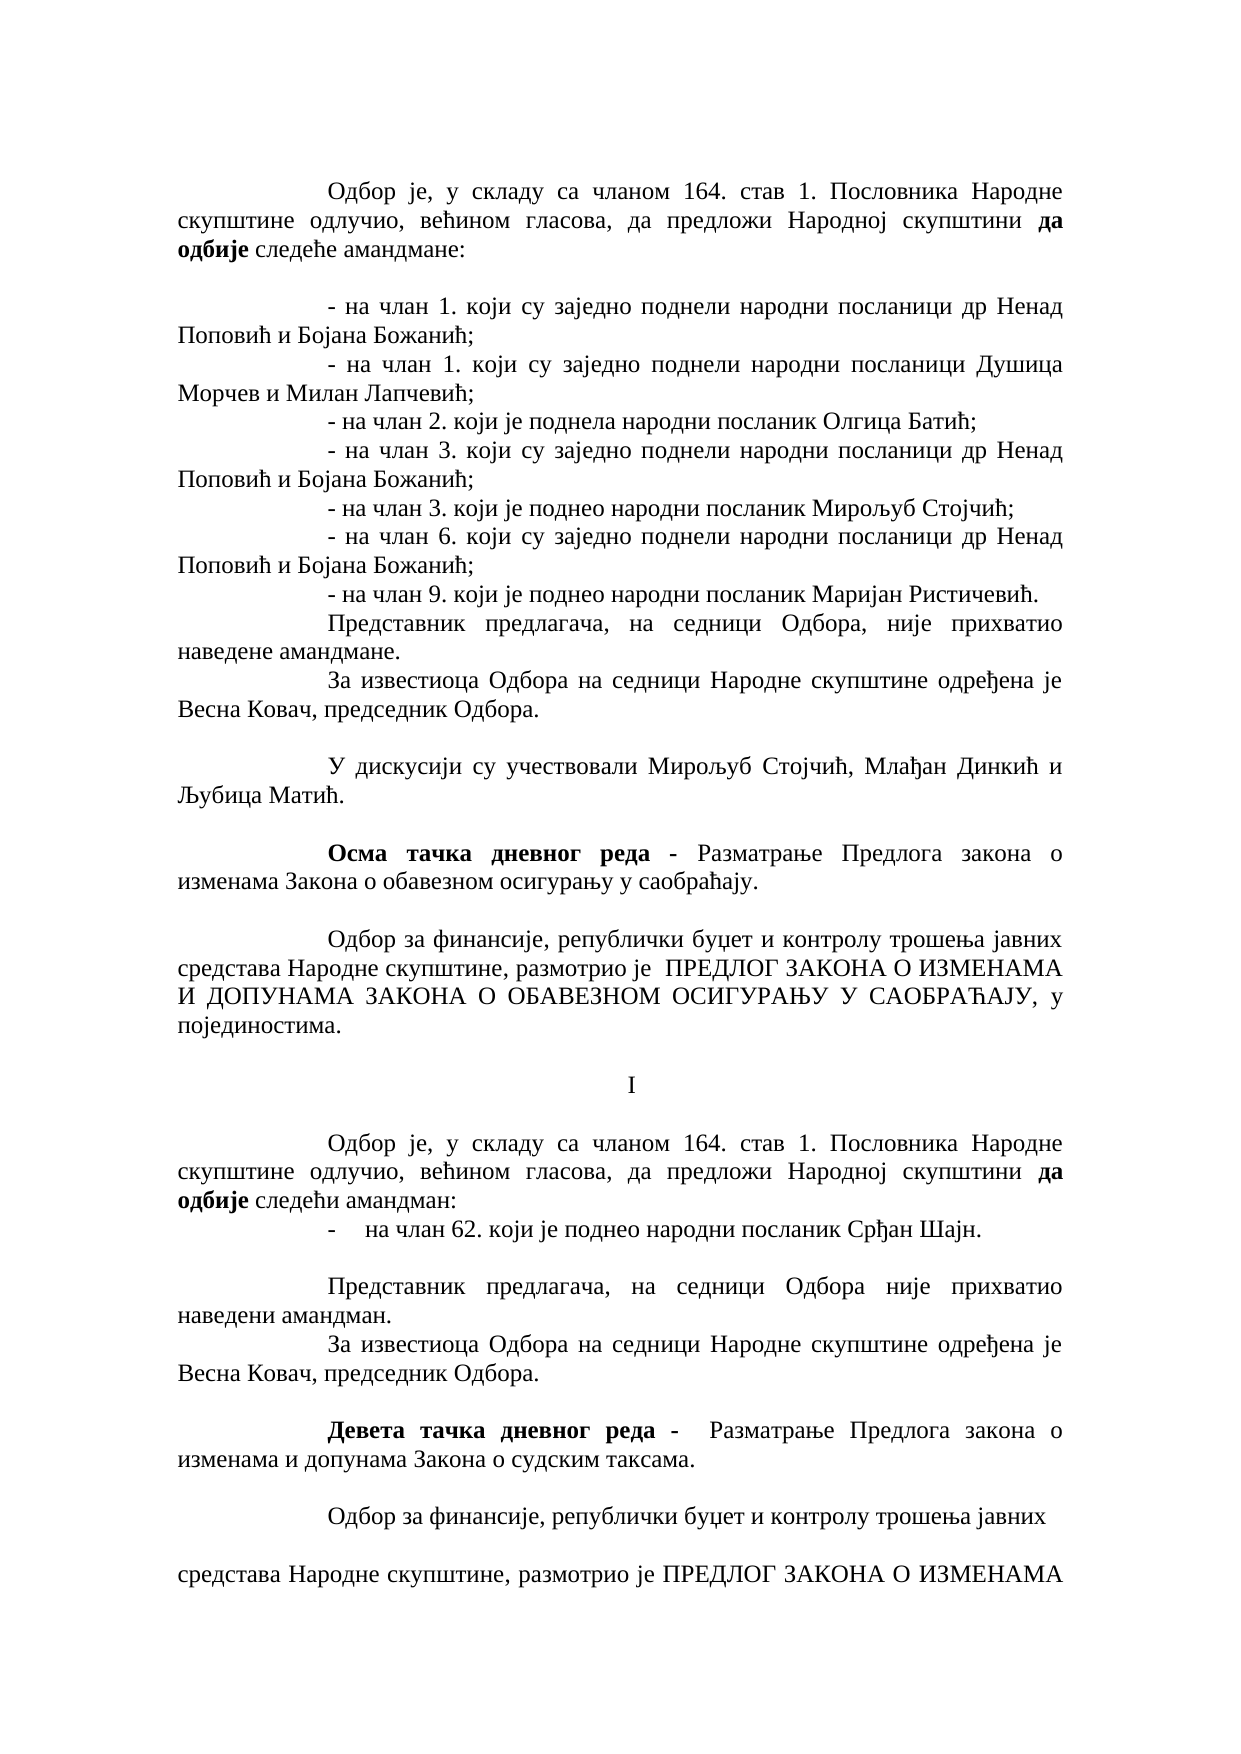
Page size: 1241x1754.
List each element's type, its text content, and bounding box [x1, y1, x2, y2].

text Представник предлагача, на седници Одбора није прихватио наведени амандман. [177, 1271, 1063, 1329]
text За известиоца Одбора на седници Народне скупштине одређена је Весна Ковач, председник Одбора. [177, 1329, 1063, 1386]
text - на члан 3. који су заједно поднели народни посланици др Ненад Поповић и Бојана Божанић; [177, 435, 1063, 493]
text За известиоца Одбора на седници Народне скупштине одређена је Весна Ковач, председник Одбора. [177, 665, 1063, 723]
text Одбор за финансије, републички буџет и контролу трошења јавних [177, 1501, 1063, 1530]
text - на члан 1. који су заједно поднели народни посланици Душица Морчев и Милан Лапчевић; [177, 349, 1063, 406]
text Одбор за финансије, републички буџет и контролу трошења јавних средстава Народне скупштине, размотрио је ПРЕДЛОГ ЗАКОНА О ИЗМЕНАМА И ДОПУНАМА ЗАКОНА О ОБАВЕЗНОМ ОСИГУРАЊУ У САОБРАЋАЈУ, у појединостима. [177, 924, 1063, 1039]
text - на члан 2. који је поднела народни посланик Олгица Батић; [177, 406, 1063, 435]
text I [177, 1070, 1063, 1099]
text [177, 1559, 1063, 1588]
list на члан 62. који је поднео народни посланик Срђан Шајн. [327, 1214, 1063, 1243]
text Представник предлагача, на седници Одбора, није прихватио наведене амандмане. [177, 608, 1063, 665]
text Одбор је, у складу са чланом 164. став 1. Пословника Народне скупштине одлучио, већином гласова, да предложи Народној скупштини да одбије следећи амандман: [177, 1128, 1063, 1214]
text У дискусији су учествовали Мирољуб Стојчић, Млађан Динкић и Љубица Матић. [177, 751, 1063, 809]
text Девета тачка дневног реда - Разматрање Предлога закона о изменама и допунама Закона о судским таксама. [177, 1415, 1063, 1473]
text - на члан 3. који је поднео народни посланик Мирољуб Стојчић; [177, 493, 1063, 521]
text - на члан 6. који су заједно поднели народни посланици др Ненад Поповић и Бојана Божанић; [177, 521, 1063, 579]
text - на члан 9. који је поднео народни посланик Маријан Ристичевић. [177, 579, 1063, 608]
text Осма тачка дневног реда - Разматрање Предлога закона о изменама Закона о обавезном осигурању у саобраћају. [177, 838, 1063, 895]
text Одбор је, у складу са чланом 164. став 1. Пословника Народне скупштине одлучио, већином гласова, да предложи Народној скупштини да одбије следеће амандмане: [177, 176, 1063, 263]
text - на члан 1. који су заједно поднели народни посланици др Ненад Поповић и Бојана Божанић; [177, 291, 1063, 349]
